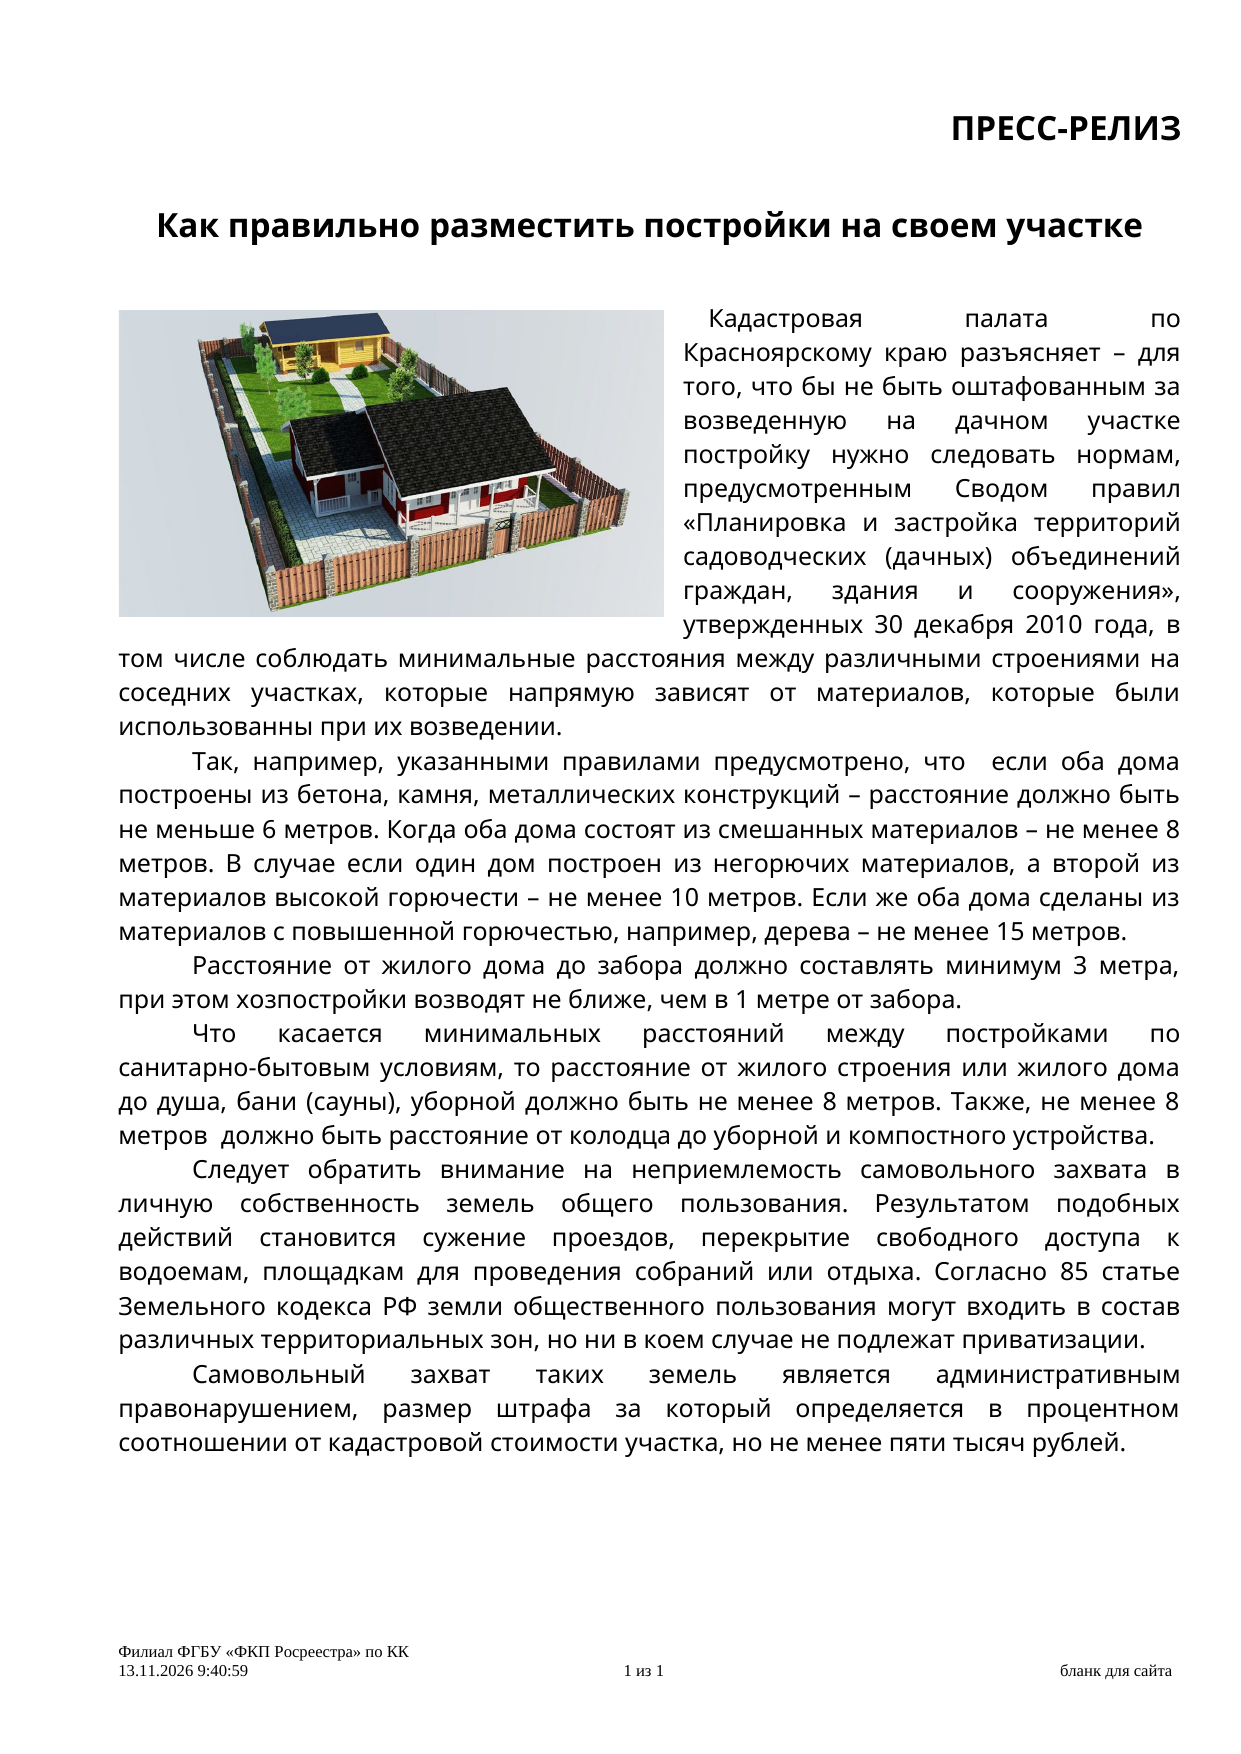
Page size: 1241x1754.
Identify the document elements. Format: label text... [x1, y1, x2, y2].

text Что касается минимальных расстояний между постройками по санитарно-бытовым условиям, то расстояние от жилого строения или жилого дома до душа, бани (сауны), уборной должно быть не менее 8 метров. Также, не менее 8 метров должно быть расстояние от колодца до уборной и компостного устройства. [118, 1016, 1181, 1152]
picture [118, 310, 664, 617]
text Следует обратить внимание на неприемлемость самовольного захвата в личную собственность земель общего пользования. Результатом подобных действий становится сужение проездов, перекрытие свободного доступа к водоемам, площадкам для проведения собраний или отдыха. Согласно 85 статье Земельного кодекса РФ земли общественного пользования могут входить в состав различных территориальных зон, но ни в коем случае не подлежат приватизации. [118, 1152, 1181, 1356]
text Расстояние от жилого дома до забора должно составлять минимум 3 метра, при этом хозпостройки возводят не ближе, чем в 1 метре от забора. [118, 947, 1181, 1016]
text Самовольный захват таких земель является административным правонарушением, размер штрафа за который определяется в процентном соотношении от кадастровой стоимости участка, но не менее пяти тысяч рублей. [118, 1356, 1181, 1458]
text ПРЕСС-РЕЛИЗ [118, 104, 1181, 150]
text Как правильно разместить постройки на своем участке [118, 202, 1181, 247]
text Так, например, указанными правилами предусмотрено, что если оба дома построены из бетона, камня, металлических конструкций – расстояние должно быть не меньше 6 метров. Когда оба дома состоят из смешанных материалов – не менее 8 метров. В случае если один дом построен из негорючих материалов, а второй из материалов высокой горючести – не менее 10 метров. Если же оба дома сделаны из материалов с повышенной горючестью, например, дерева – не менее 15 метров. [118, 743, 1181, 947]
